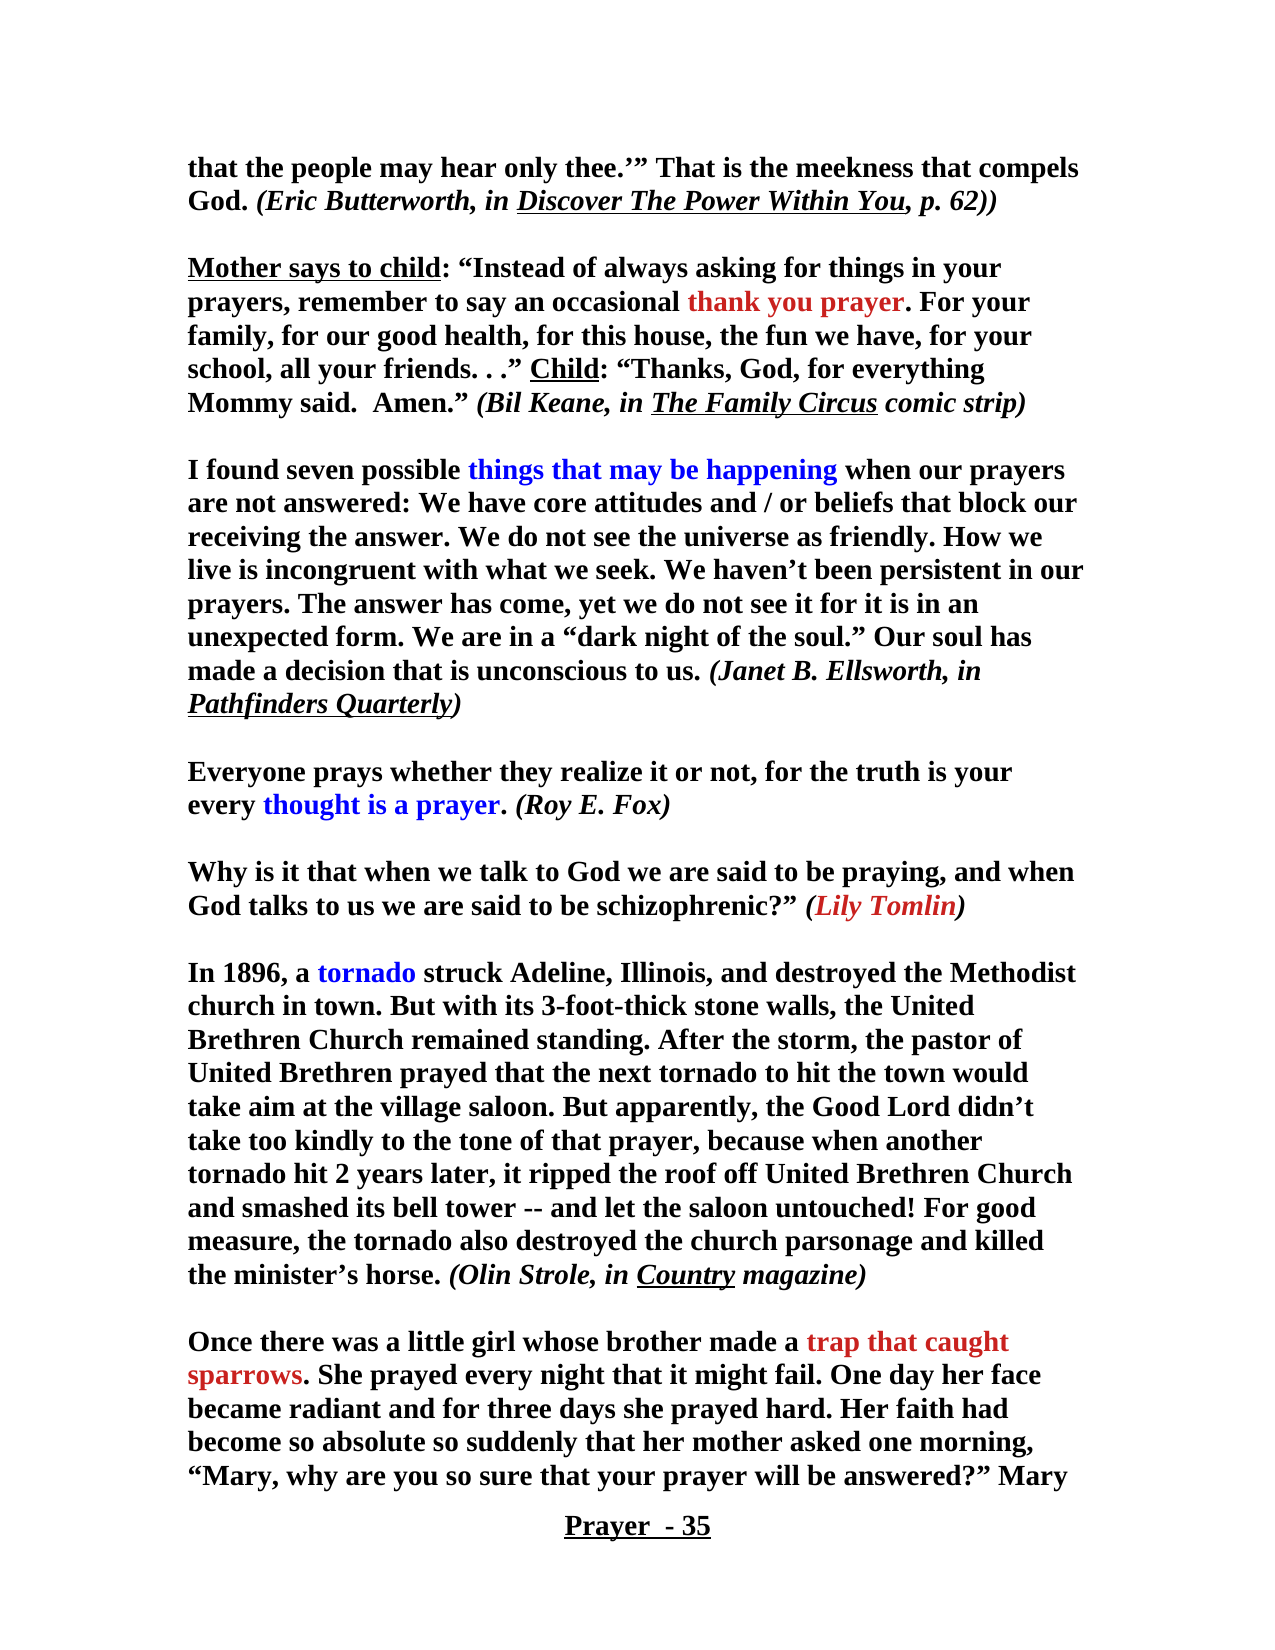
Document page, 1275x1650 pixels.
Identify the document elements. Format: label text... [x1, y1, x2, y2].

text Mother says to child: “Instead of always asking for things in your prayers, remember to say an occasional thank you prayer. For your family, for our good health, for this house, the fun we have, for your school, all your friends. . .” Child: “Thanks, God, for everything Mommy said. Amen.” (Bil Keane, in The Family Circus comic strip) [187, 251, 1087, 418]
text Everyone prays whether they realize it or not, for the truth is your every thought is a prayer. (Roy E. Fox) [187, 754, 1087, 821]
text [187, 1324, 1087, 1492]
text I found seven possible things that may be happening when our prayers are not answered: We have core attitudes and / or beliefs that block our receiving the answer. We do not see the universe as friendly. How we live is incongruent with what we seek. We haven’t been persistent in our prayers. The answer has come, yet we do not see it for it is in an unexpected form. We are in a “dark night of the soul.” Our soul has made a decision that is unconscious to us. (Janet B. Ellsworth, in Pathfinders Quarterly) [187, 452, 1087, 720]
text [187, 150, 1087, 217]
text In 1896, a tornado struck Adeline, Illinois, and destroyed the Methodist church in town. But with its 3-foot-thick stone walls, the United Brethren Church remained standing. After the storm, the pastor of United Brethren prayed that the next tornado to hit the town would take aim at the village saloon. But apparently, the Good Lord didn’t take too kindly to the tone of that prayer, because when another tornado hit 2 years later, it ripped the roof off United Brethren Church and smashed its bell tower -- and let the saloon untouched! For good measure, the tornado also destroyed the church parsonage and killed the minister’s horse. (Olin Strole, in Country magazine) [187, 955, 1087, 1290]
text Why is it that when we talk to God we are said to be praying, and when God talks to us we are said to be schizophrenic?” (Lily Tomlin) [187, 854, 1087, 921]
